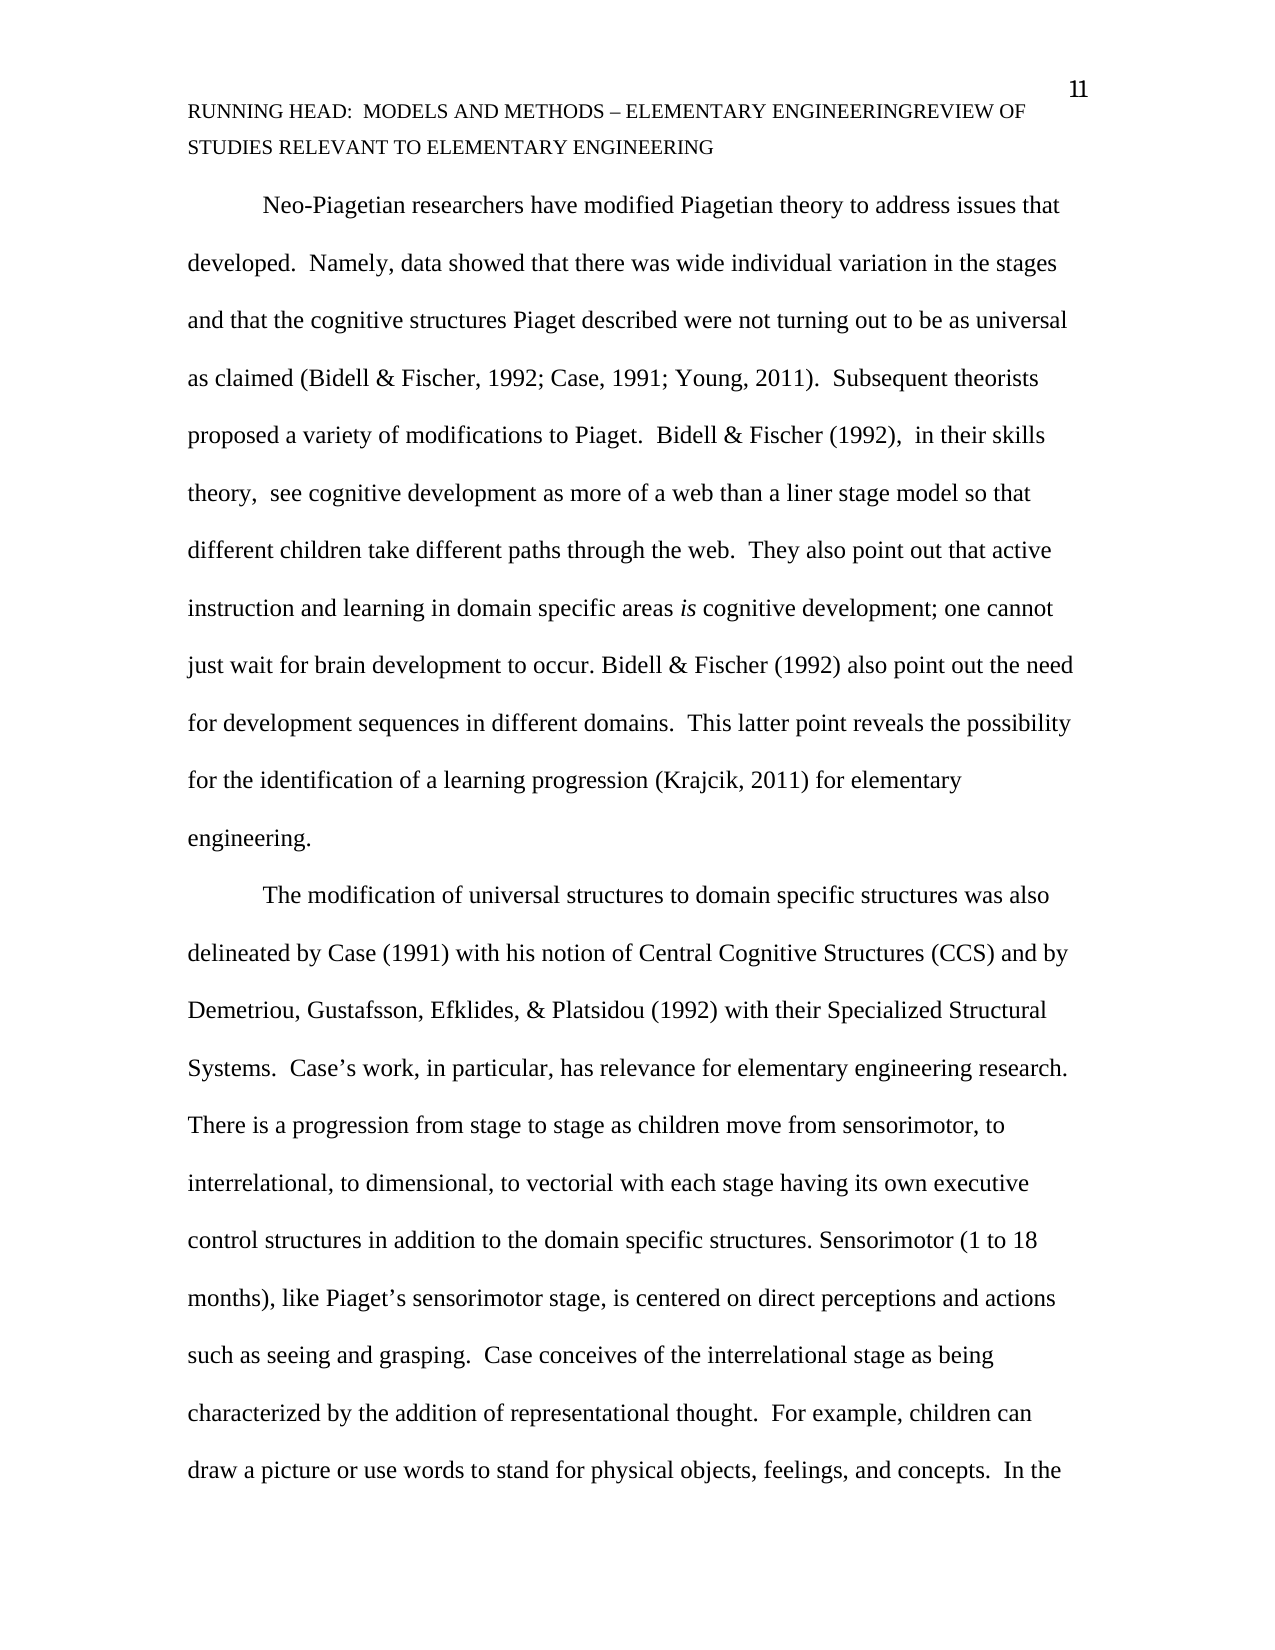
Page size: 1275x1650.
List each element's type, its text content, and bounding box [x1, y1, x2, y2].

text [187, 880, 1087, 1484]
text Neo-Piagetian researchers have modified Piagetian theory to address issues that developed. Namely, data showed that there was wide individual variation in the stages and that the structures Piaget were not turning out to be as universal as claimed (Bidell & Fischer, 1992; Case, 1991; Young, 2011). a variety of modifications to Piaget. Bidell & Fischer (1992) in their skills theory see cognitive development as more of a web than a liner stage model so that different children take different paths through the web. They also point out that active instruction and learning in domain specific areas is cognitive development; one cannot just wait for brain development to occur. Bidell & Fischer (1992) also point out the need for development sequences in different domains. This latter point reveals the possibility for the identification of a learning progression for engineering [187, 190, 1087, 851]
